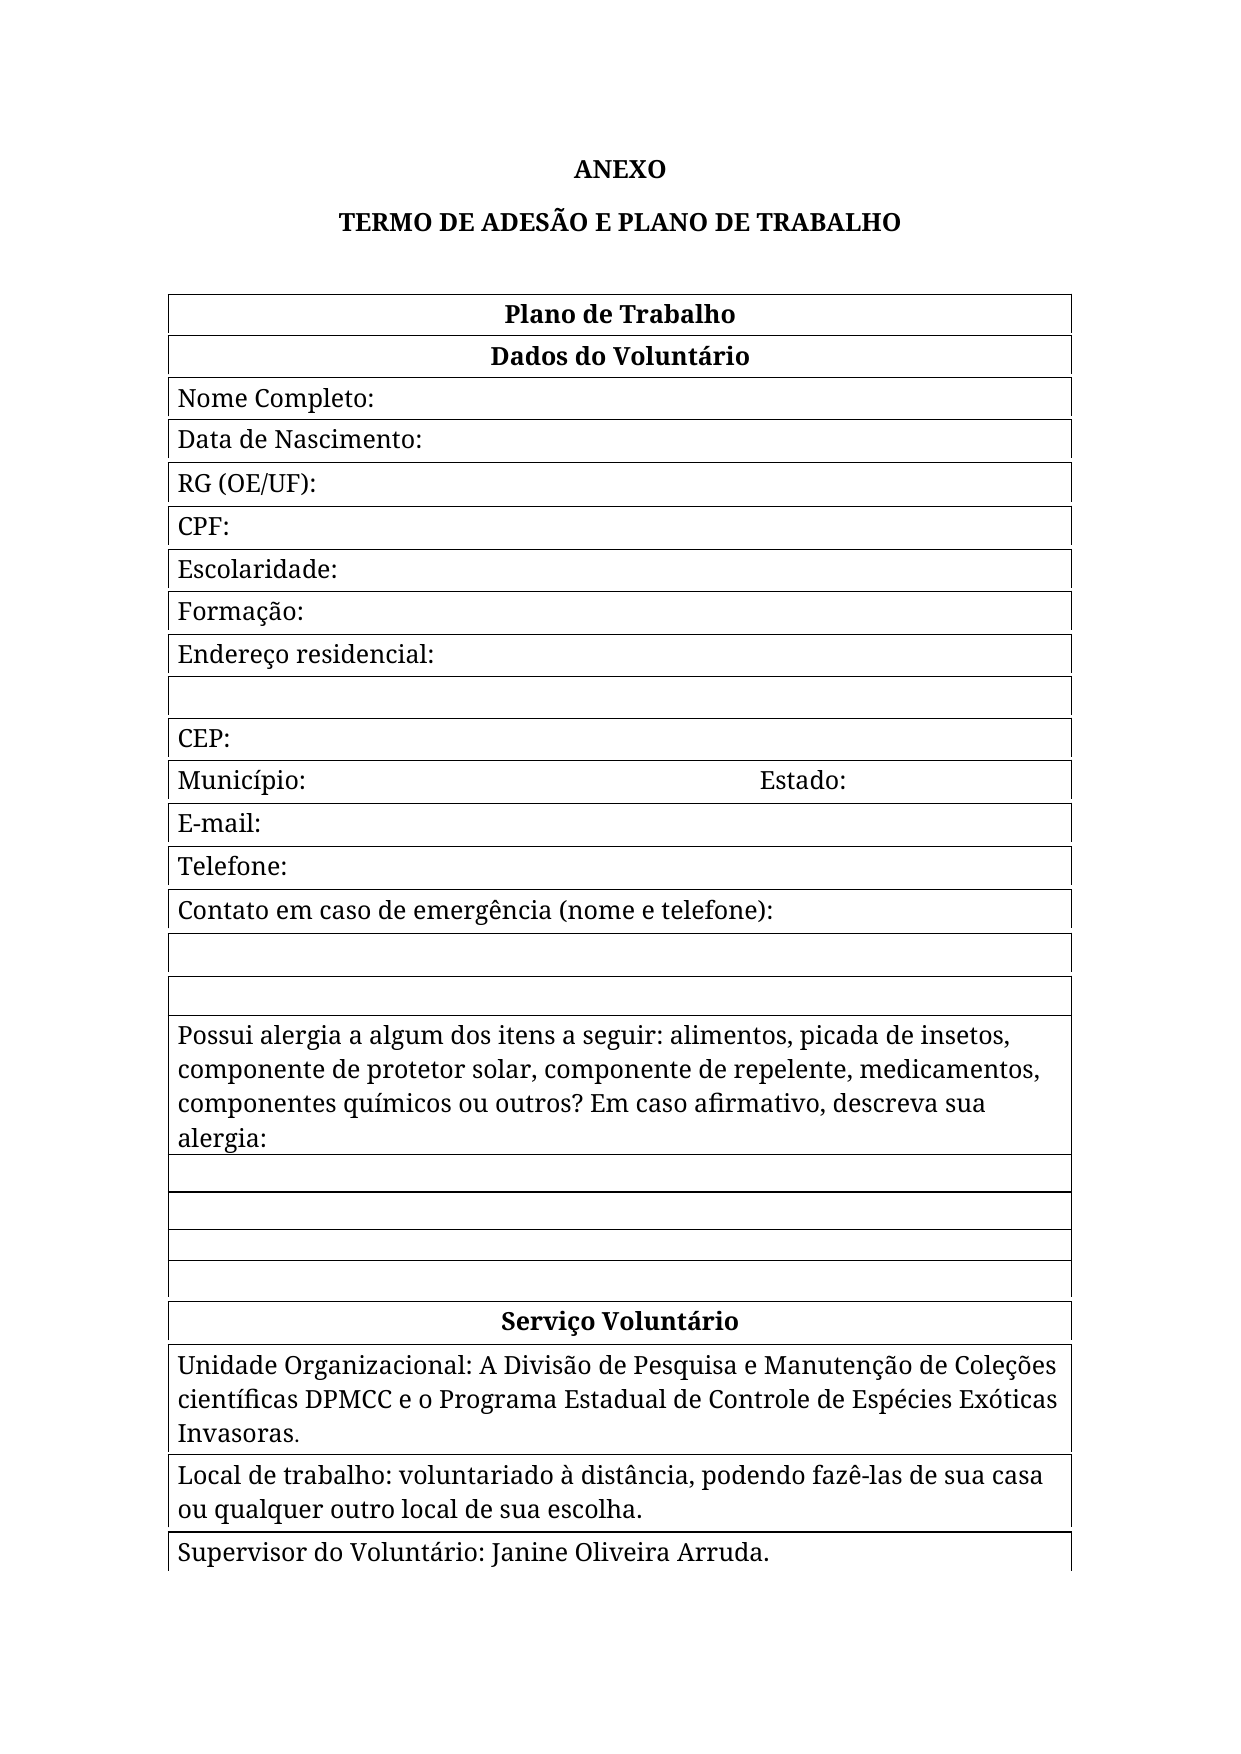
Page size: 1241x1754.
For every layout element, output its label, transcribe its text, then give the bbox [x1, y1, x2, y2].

text E-mail: [169, 804, 1071, 842]
text Nome Completo: [169, 378, 1071, 416]
text CPF: [169, 507, 1071, 545]
text RG (OE/UF): [169, 463, 1071, 502]
text TERMO DE ADESÃO E PLANO DE TRABALHO [177, 204, 1063, 238]
text Município: Estado: [169, 761, 1071, 799]
text Possui alergia a algum dos itens a seguir: alimentos, picada de insetos, componente de protetor solar, componente de repelente, medicamentos, componentes químicos ou outros? Em caso afirmativo, descreva sua alergia: [169, 1016, 1071, 1154]
text Formação: [169, 592, 1071, 630]
text CEP: [169, 719, 1071, 757]
text Escolaridade: [169, 550, 1071, 588]
text Unidade Organizacional: A Divisão de Pesquisa e Manutenção de Coleções científicas DPMCC e o Programa Estadual de Controle de Espécies Exóticas Invasoras. [169, 1345, 1071, 1452]
text Local de trabalho: voluntariado à distância, podendo fazê-las de sua casa ou qualquer outro local de sua escolha. [169, 1455, 1071, 1527]
text Endereço residencial: [169, 635, 1071, 673]
text Telefone: [169, 847, 1071, 885]
text Plano de Trabalho [169, 295, 1071, 333]
text Dados do Voluntário [169, 336, 1071, 374]
text Serviço Voluntário [169, 1302, 1071, 1340]
text Data de Nascimento: [169, 420, 1071, 458]
text Supervisor do Voluntário: Janine Oliveira Arruda. [169, 1533, 1071, 1571]
text ANEXO [177, 152, 1063, 186]
text Contato em caso de emergência (nome e telefone): [169, 890, 1071, 928]
